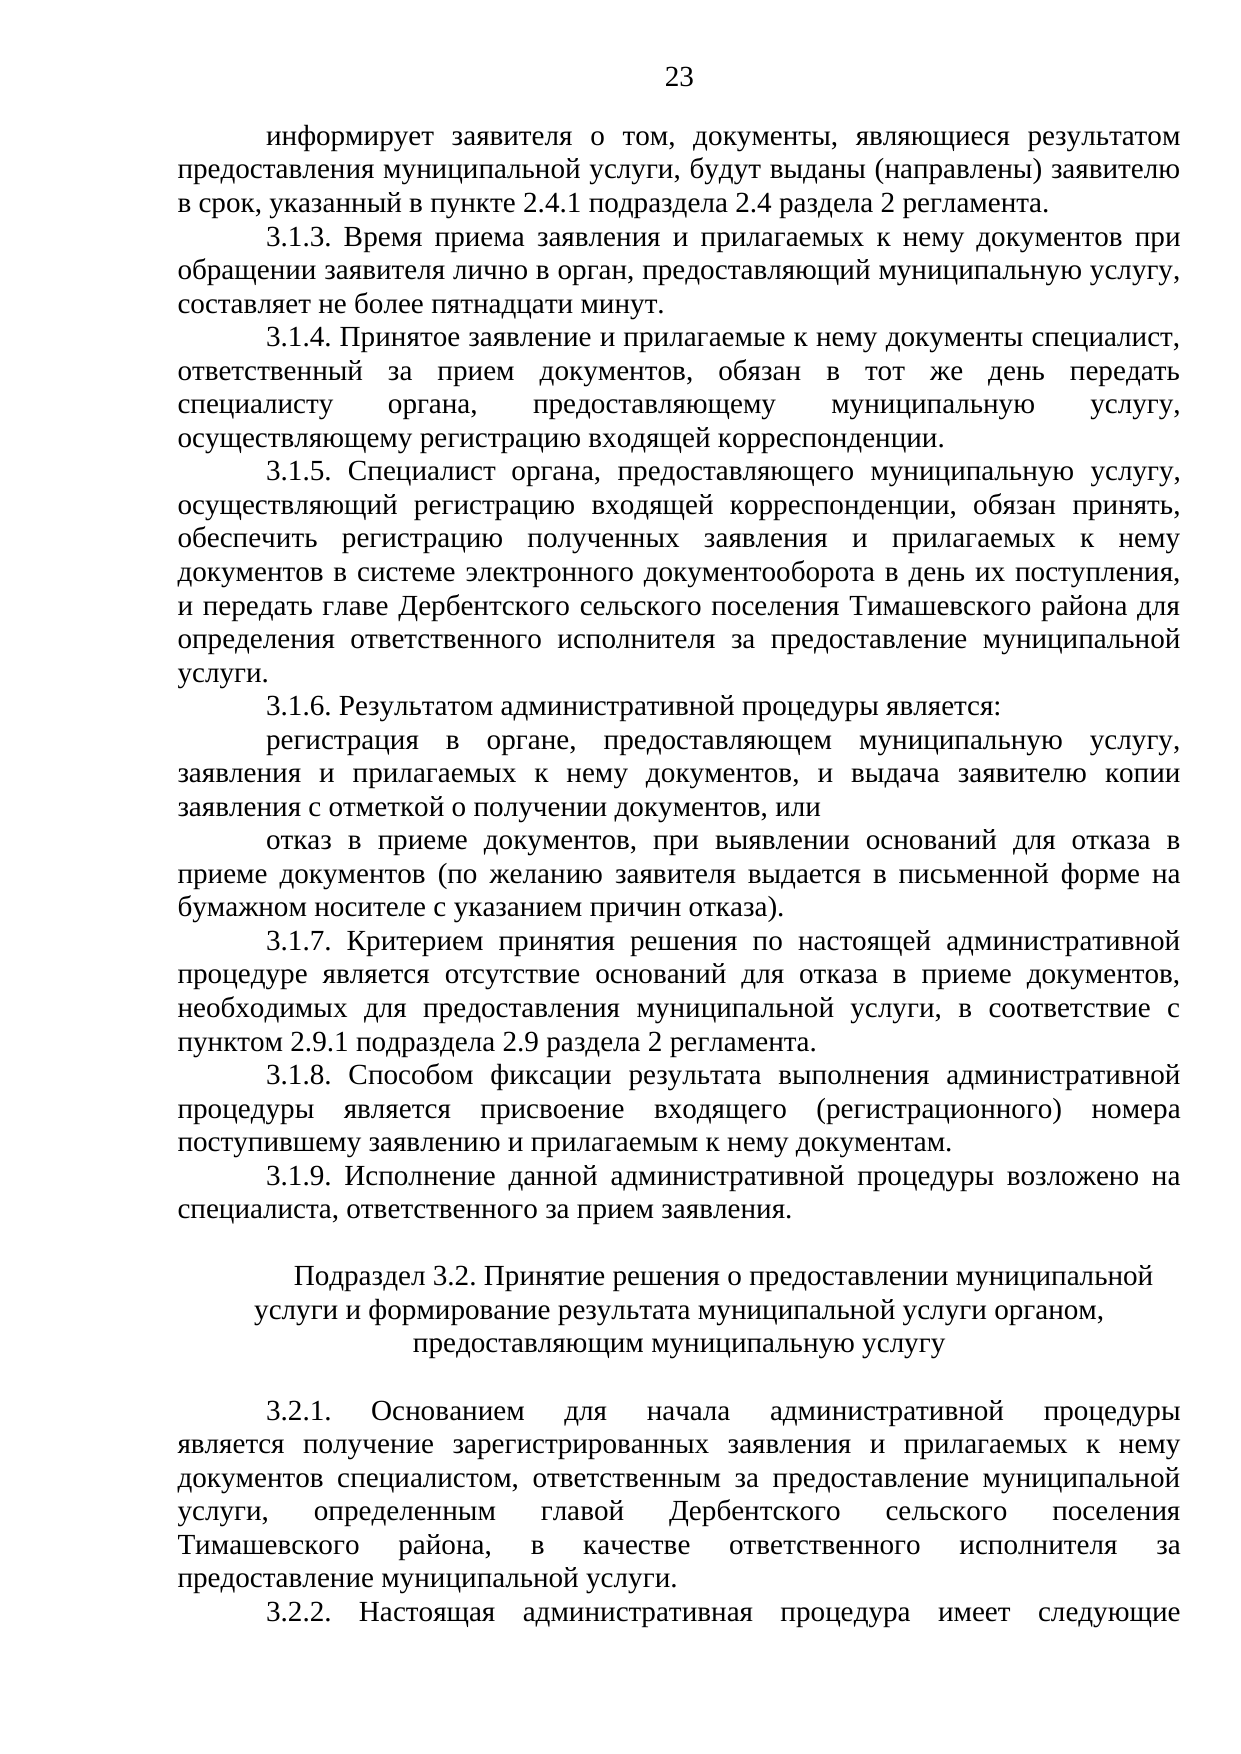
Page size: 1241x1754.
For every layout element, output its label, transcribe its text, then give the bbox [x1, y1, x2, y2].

text Подраздел 3.2. Принятие решения о предоставлении муниципальной услуги и формирование результата муниципальной услуги органом, предоставляющим муниципальную услугу [177, 1258, 1181, 1359]
text 3.1.9. Исполнение данной административной процедуры возложено на специалиста, ответственного за прием заявления. [177, 1158, 1181, 1225]
text 3.1.4. Принятое заявление и прилагаемые к нему документы специалист, ответственный за прием документов, обязан в тот же день передать специалисту органа, предоставляющему муниципальную услугу, осуществляющему регистрацию входящей корреспонденции. [177, 319, 1181, 453]
text 3.1.5. Специалист органа, предоставляющего муниципальную услугу, осуществляющий регистрацию входящей корреспонденции, обязан принять, обеспечить регистрацию полученных заявления и прилагаемых к нему документов в системе электронного документооборота в день их поступления, и передать главе Дербентского сельского поселения Тимашевского района для определения ответственного исполнителя за предоставление муниципальной услуги. [177, 453, 1181, 688]
text регистрация в органе, предоставляющем муниципальную услугу, заявления и прилагаемых к нему документов, и выдача заявителю копии заявления с отметкой о получении документов, или [177, 722, 1181, 822]
text 3.2.1. Основанием для начала административной процедуры является получение зарегистрированных заявления и прилагаемых к нему документов специалистом, ответственным за предоставление муниципальной услуги, определенным главой Дербентского сельского поселения Тимашевского района, в качестве ответственного исполнителя за предоставление муниципальной услуги. [177, 1393, 1181, 1594]
text 3.1.6. Результатом административной процедуры является: [177, 688, 1181, 722]
text 3.1.8. Способом фиксации результата выполнения административной процедуры является присвоение входящего (регистрационного) номера поступившему заявлению и прилагаемым к нему документам. [177, 1057, 1181, 1158]
text информирует заявителя о том, документы, являющиеся результатом предоставления муниципальной услуги, будут выданы (направлены) заявителю в срок, указанный в пункте 2.4.1 подраздела 2.4 раздела 2 регламента. [177, 118, 1181, 219]
text 3.1.3. Время приема заявления и прилагаемых к нему документов при обращении заявителя лично в орган, предоставляющий муниципальную услугу, составляет не более пятнадцати минут. [177, 219, 1181, 319]
text отказ в приеме документов, при выявлении оснований для отказа в приеме документов (по желанию заявителя выдается в письменной форме на бумажном носителе с указанием причин отказа). [177, 822, 1181, 923]
text 3.1.7. Критерием принятия решения по настоящей административной процедуре является отсутствие оснований для отказа в приеме документов, необходимых для предоставления муниципальной услуги, в соответствие с пунктом 2.9.1 подраздела 2.9 раздела 2 регламента. [177, 923, 1181, 1057]
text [177, 1594, 1181, 1627]
